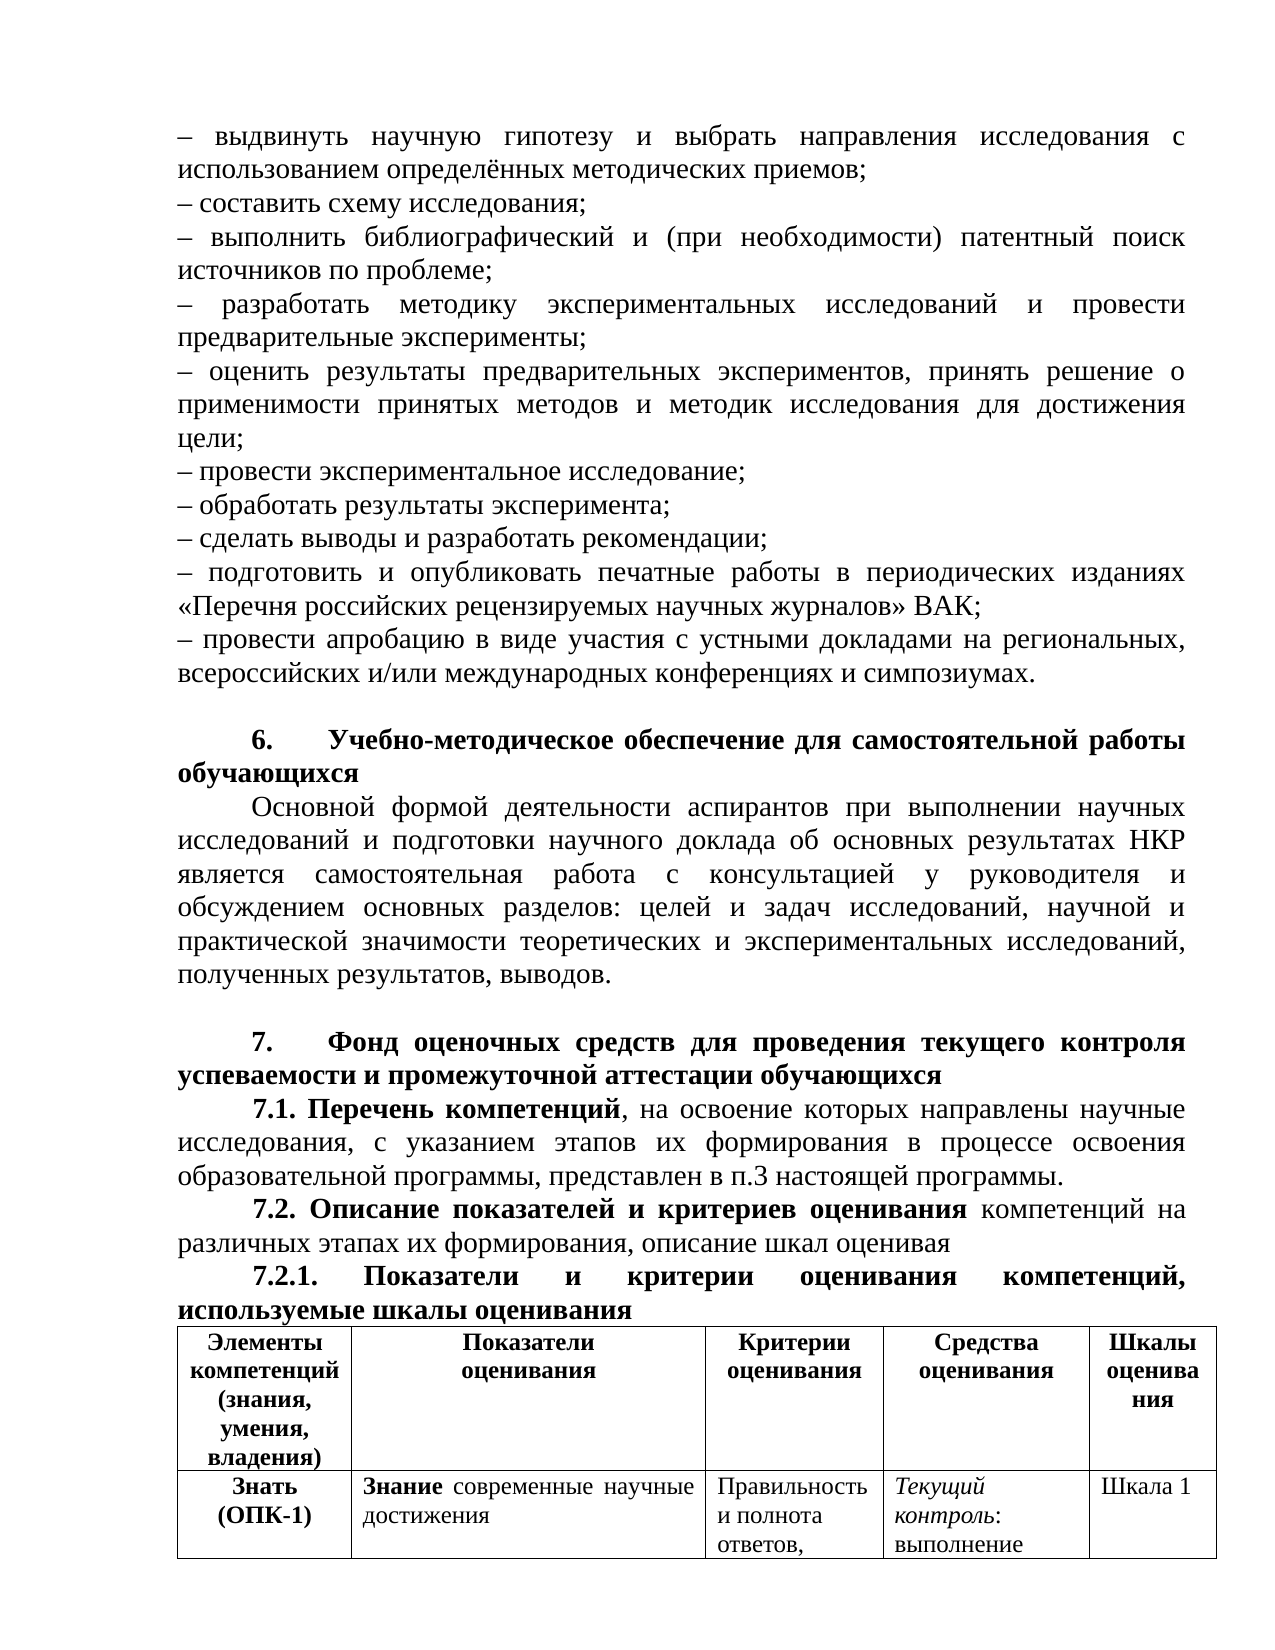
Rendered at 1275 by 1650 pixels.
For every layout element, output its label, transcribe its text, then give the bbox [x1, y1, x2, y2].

text Основной формой деятельности аспирантов при выполнении научных исследований и подготовки научного доклада об основных результатах НКР является самостоятельная работа с консультацией у руководителя и обсуждением основных разделов: целей и задач исследований, научной и практической значимости теоретических и экспериментальных исследований, полученных результатов, выводов. [177, 789, 1186, 990]
text – сделать выводы и разработать рекомендации; [177, 521, 1186, 554]
text – провести апробацию в виде участия с устными докладами на региональных, всероссийских и/или международных конференциях и симпозиумах. [177, 621, 1186, 688]
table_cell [352, 1471, 705, 1558]
text – разработать методику экспериментальных исследований и провести предварительные эксперименты; [177, 286, 1186, 353]
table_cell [884, 1471, 1089, 1558]
table_header Средства оценивания [884, 1327, 1089, 1470]
table_header Шкалы оценивания [1090, 1327, 1216, 1470]
text – выдвинуть научную гипотезу и выбрать направления исследования с использованием определённых методических приемов; [177, 118, 1186, 185]
text 7.2.1. Показатели и критерии оценивания компетенций, используемые шкалы оценивания [177, 1258, 1186, 1326]
text 7.2. Описание показателей и критериев оценивания компетенций на различных этапах их формирования, описание шкал оценивая [177, 1191, 1186, 1258]
list Фонд оценочных средств для проведения текущего контроля успеваемости и промежуточной аттестации обучающихся [177, 1024, 1186, 1091]
text – выполнить библиографический и (при необходимости) патентный поиск источников по проблеме; [177, 219, 1186, 286]
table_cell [706, 1471, 883, 1558]
table_cell Шкала 1 [1090, 1471, 1216, 1558]
table_header Элементы компетенций (знания, умения, владения) [178, 1327, 351, 1470]
text – составить схему исследования; [177, 185, 1186, 219]
table_cell Знать (ОПК-1) [178, 1471, 351, 1558]
text 7.1. Перечень компетенций, на освоение которых направлены научные исследования, с указанием этапов их формирования в процессе освоения образовательной программы, представлен в п.3 настоящей программы. [177, 1091, 1186, 1191]
table_header Показатели оценивания [352, 1327, 705, 1470]
list Учебно-методическое обеспечение для самостоятельной работы обучающихся [177, 722, 1186, 789]
text – подготовить и опубликовать печатные работы в периодических изданиях «Перечня российских рецензируемых научных журналов» ВАК; [177, 554, 1186, 621]
table_header Критерии оценивания [706, 1327, 883, 1470]
text – провести экспериментальное исследование; [177, 453, 1186, 487]
text – оценить результаты предварительных экспериментов, принять решение о применимости принятых методов и методик исследования для достижения цели; [177, 353, 1186, 453]
text – обработать результаты эксперимента; [177, 487, 1186, 521]
